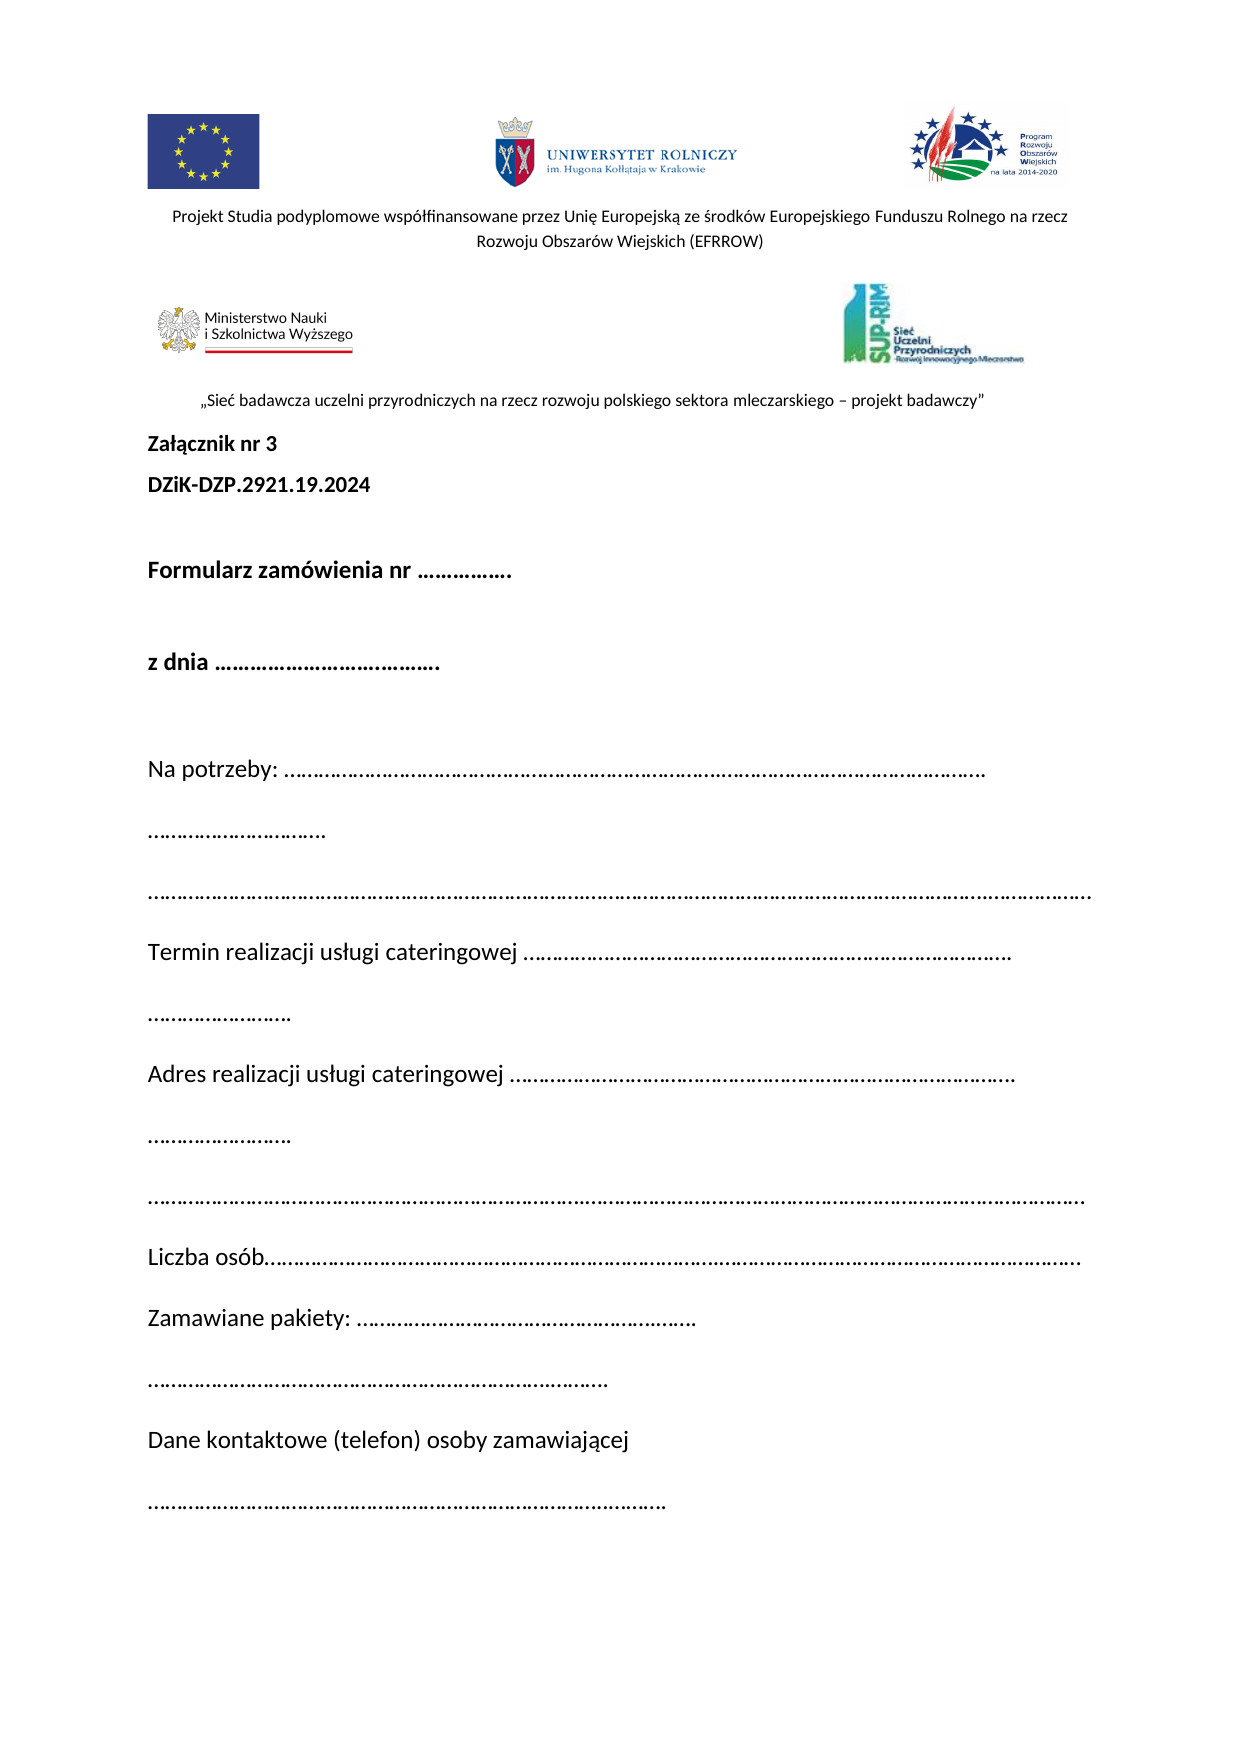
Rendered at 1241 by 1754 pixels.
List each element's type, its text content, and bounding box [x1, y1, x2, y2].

text Dane kontaktowe (telefon) osoby zamawiającej ……………………………………………………………………..………. [148, 1424, 1092, 1516]
text Załącznik nr 3 [148, 429, 1092, 457]
text ………………………………………………………………….…………………………………………………………….……………… [148, 875, 1092, 905]
text Formularz zamówienia nr ……………. [148, 554, 1092, 585]
text Na potrzeby: ………………………………………………………………….……………………………………….…………………………. [148, 753, 1092, 844]
text Zamawiane pakiety: …………………………………………….…….…………………………………………………………….………. [148, 1302, 1092, 1394]
text Adres realizacji usługi cateringowej …………………………………………………………………………….……………………. [148, 1058, 1092, 1149]
text Termin realizacji usługi cateringowej ………………………………………………………………………….……………………. [148, 936, 1092, 1027]
text DZiK-DZP.2921.19.2024 [148, 471, 1092, 499]
text Liczba osób…………………………………………………………………….……………………………………………………… [148, 1241, 1092, 1272]
text z dnia ……………………….………. [148, 646, 1092, 677]
text ………………………………………………………………….…………………………………………………………………………… [148, 1180, 1092, 1211]
